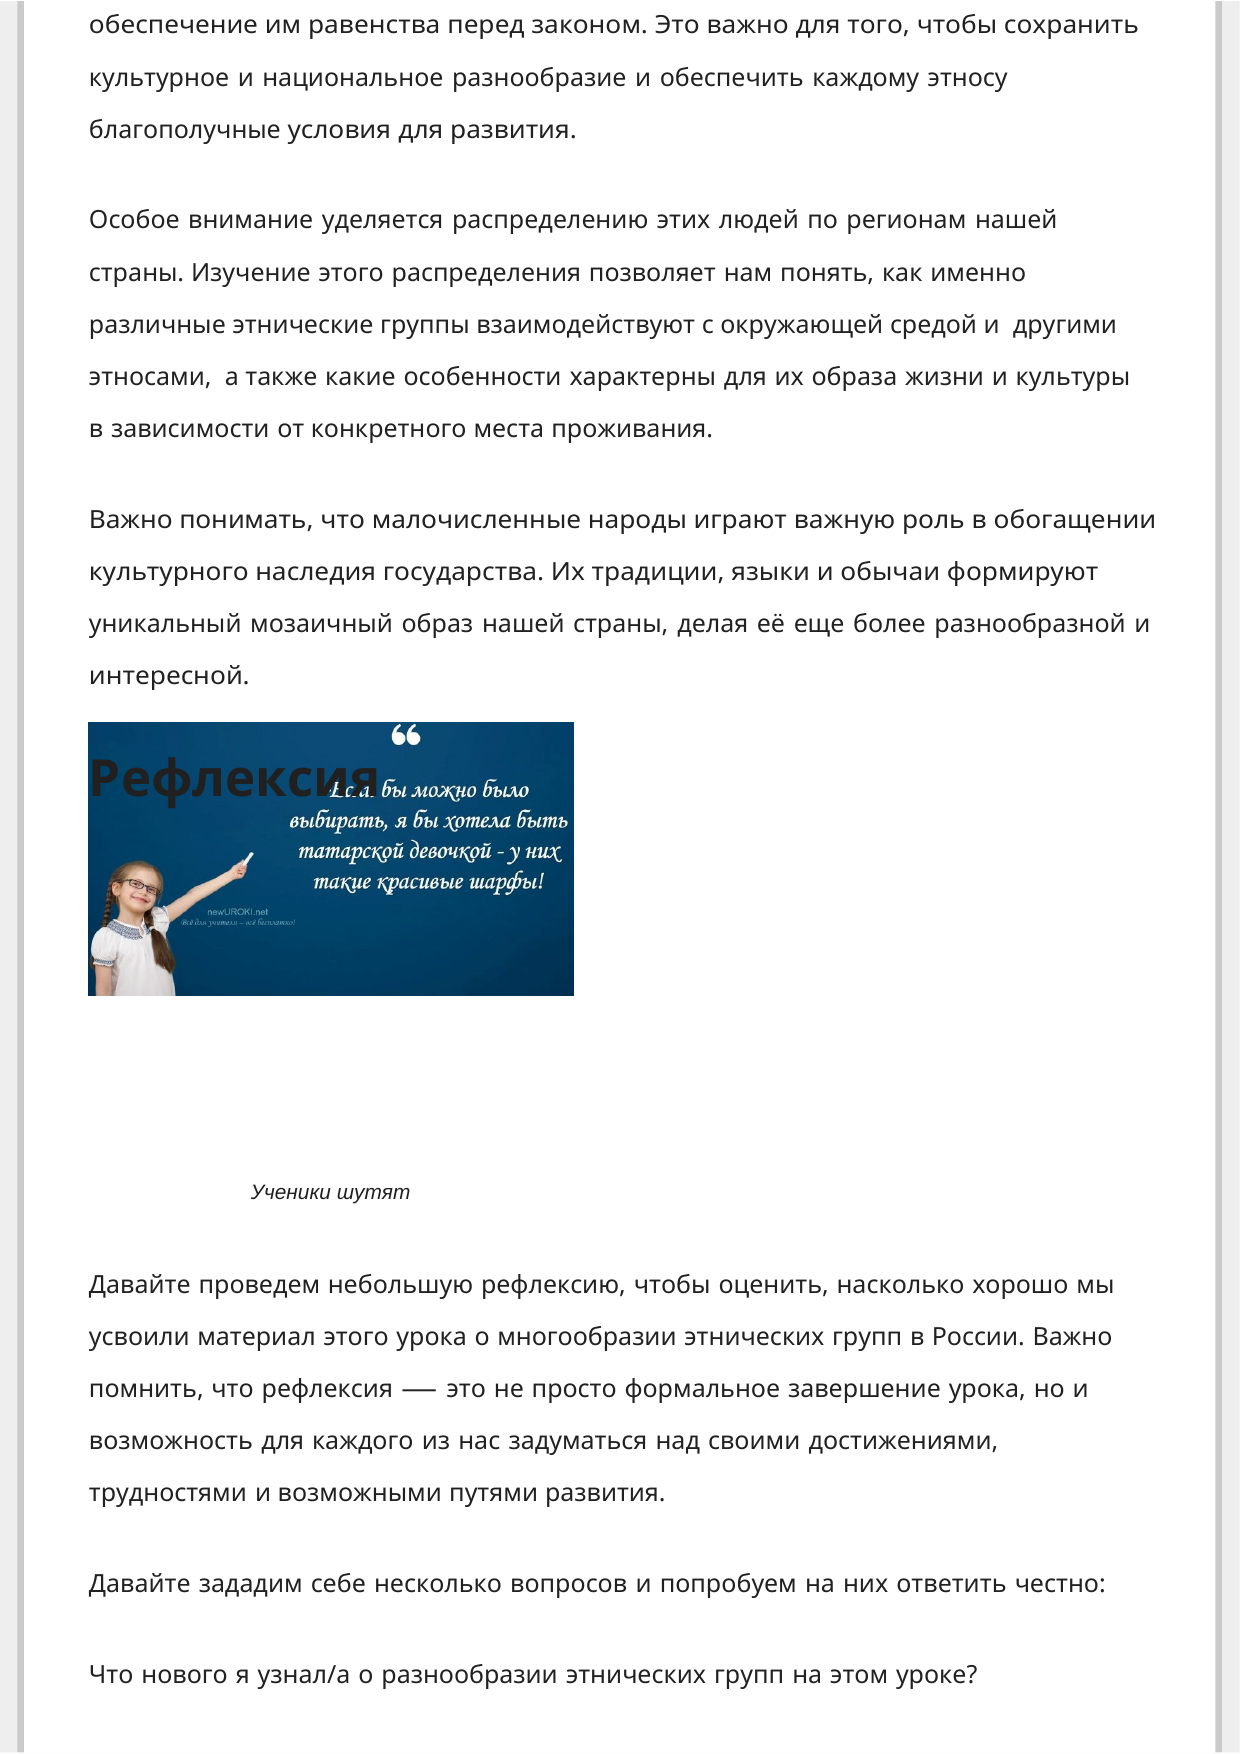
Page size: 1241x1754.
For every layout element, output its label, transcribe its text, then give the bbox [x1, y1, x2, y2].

text Особое внимание уделяется распределению этих людей по регионам нашей страны. Изучение этого распределения позволяет нам понять, как именно различные этнические группы взаимодействуют с окружающей средой и другими этносами, а также какие особенности характерны для их образа жизни и культуры в зависимости от конкретного места проживания. [89, 202, 1146, 444]
subtitle Рефлексия [89, 742, 1240, 811]
picture [88, 722, 574, 996]
text Важно понимать, что малочисленные народы играют важную роль в обогащении культурного наследия государства. Их традиции, языки и обычаи формируют уникальный мозаичный образ нашей страны, делая её еще более разнообразной и интересной. [89, 501, 1174, 692]
text Ученики шутят [251, 1179, 1240, 1203]
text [89, 1657, 999, 1691]
text Давайте зададим себе несколько вопросов и попробуем на них ответить честно: [89, 1566, 1240, 1600]
text Давайте проведем небольшую рефлексию, чтобы оценить, насколько хорошо мы усвоили материал этого урока о многообразии этнических групп в России. Важно помнить, что рефлексия — это не просто формальное завершение урока, но и возможность для каждого из нас задуматься над своими достижениями, трудностями и возможными путями развития. [89, 1266, 1142, 1509]
text обеспечение им равенства перед законом. Это важно для того, чтобы сохранить культурное и национальное разнообразие и обеспечить каждому этносу благополучные условия для развития. [89, 7, 1174, 145]
